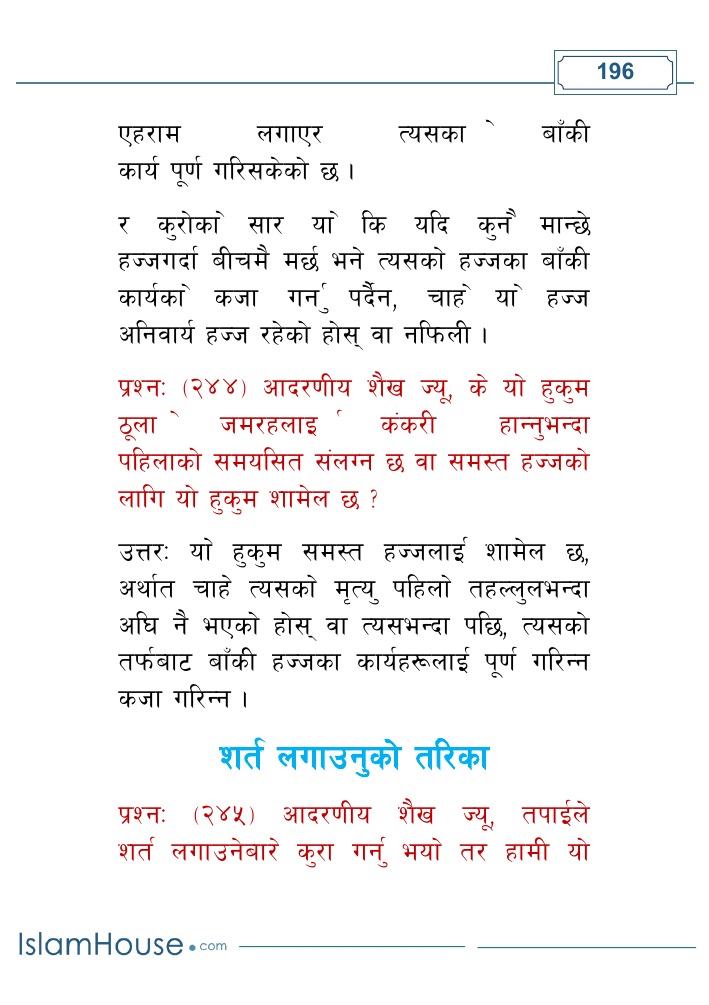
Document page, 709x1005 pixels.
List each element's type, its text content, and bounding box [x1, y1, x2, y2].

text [118, 118, 591, 189]
picture [471, 929, 697, 962]
text / s'/f]sf] ;f/ of] ls olb s'g} dfG5] xHhubf{ aLrd} d5{ eg] To;sf] xHhsf afFsL sfo{sf] shf ug'{ kb}{g, rfx] of] xHh clgjfo{ xHh /x]sf] xf];\ jf glkmnL . [118, 208, 591, 353]
text pQ/M of] x's'd ;d:t xHhnfO{ zfd]n 5, cyf{t rfx] To;sf] d[To' klxnf] txNn'neGbf cl3 g} ePsf] xf];\ jf To;eGbf kl5, To;sf] tkm{af6 afFsL xHhsf sfo{x¿nfO{ k"0f{ ul/Gg shf ul/Gg . [118, 536, 591, 717]
text zt{ nufpg'sf] tl/sf [118, 736, 591, 779]
picture [12, 928, 466, 961]
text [118, 799, 591, 870]
text k|ZgM -@$$_ cfb/0fLo z}v Ho", s] of] x's'd 7"nf] hd/xnfO{ s+s/L xfGg'eGbf klxnfsf] ;dol;t ;+nUg 5 jf ;d:t xHhsf] nflu of] x's'd zfd]n 5 < [118, 372, 591, 516]
